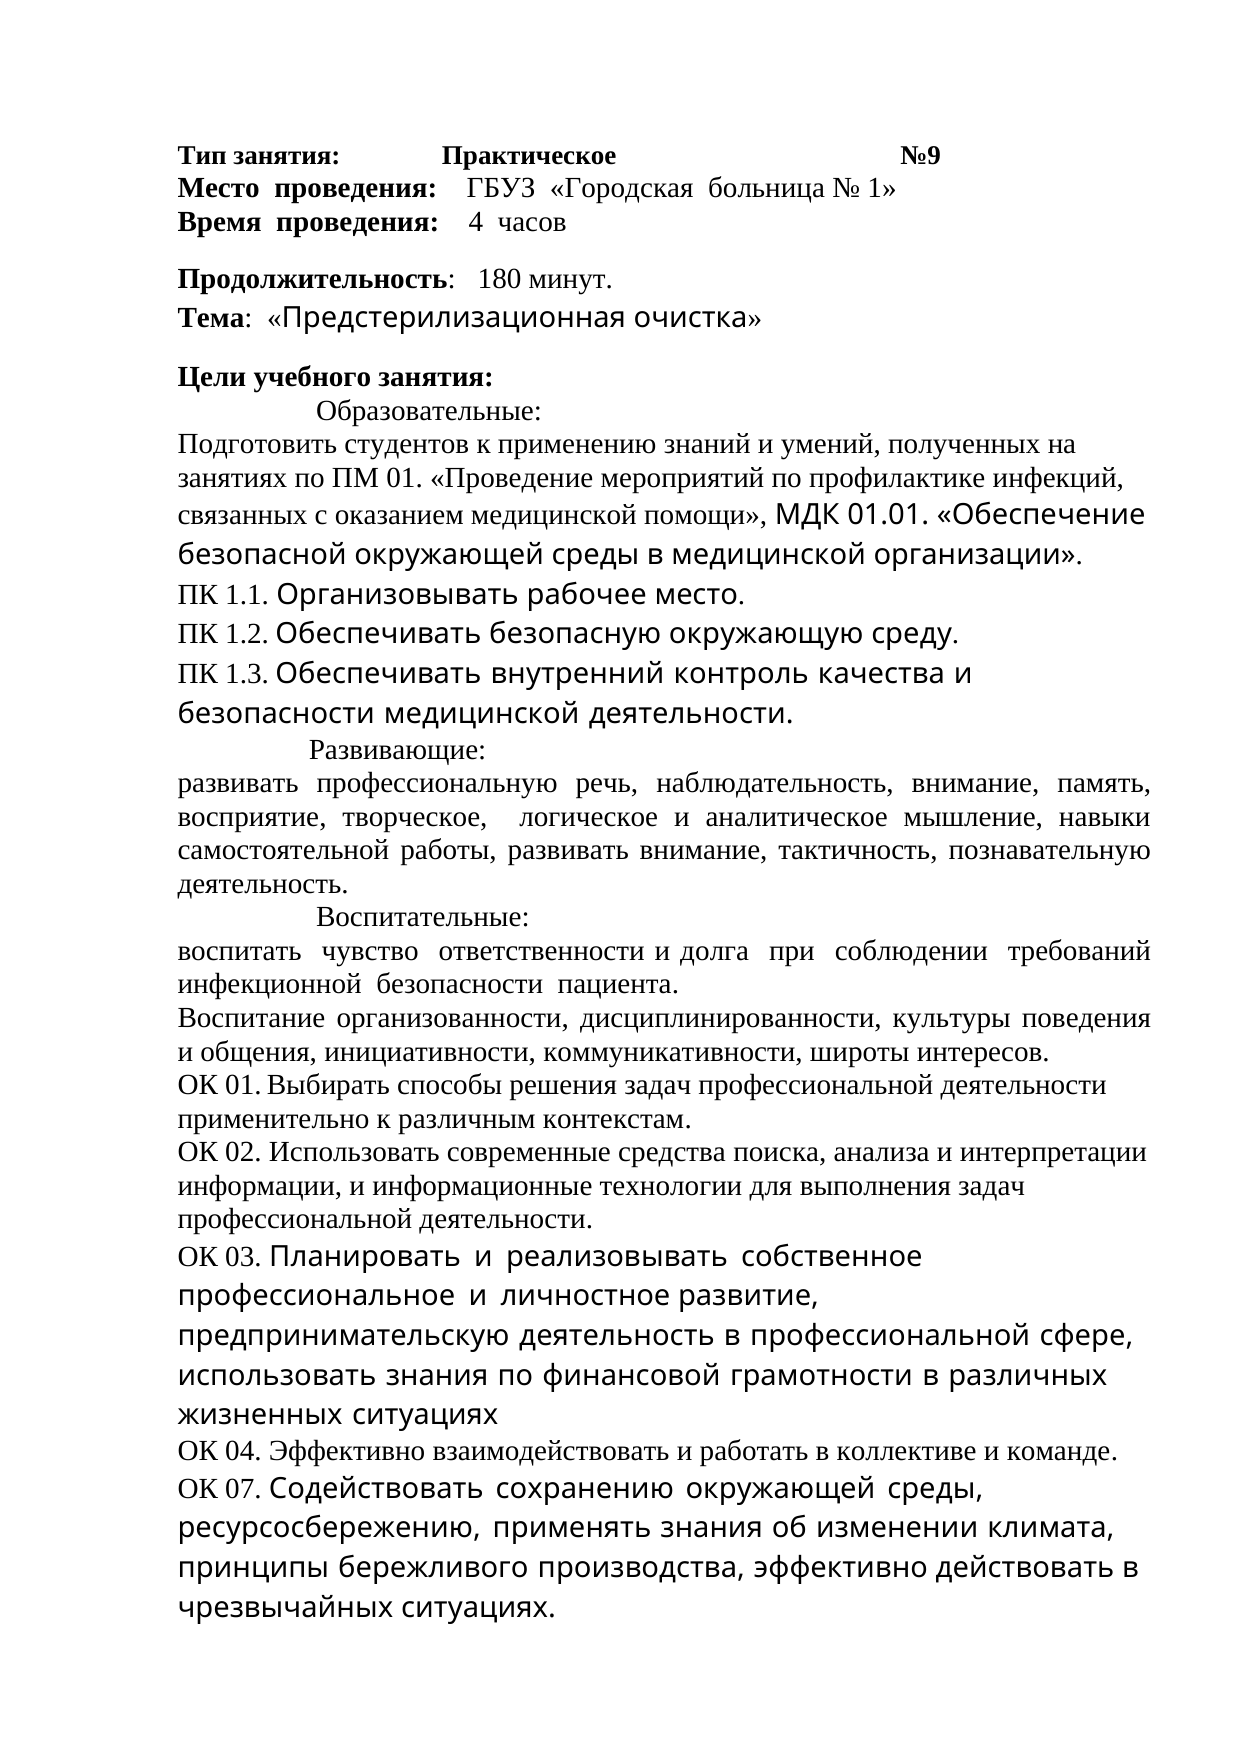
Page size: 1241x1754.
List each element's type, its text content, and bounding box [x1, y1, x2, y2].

text ОК 04. Эффективно взаимодействовать и работать в коллективе и команде. [177, 1433, 1152, 1467]
text ПК 1.2. Обеспечивать безопасную окружающую среду. [177, 613, 1152, 652]
text Воспитательные: [177, 899, 1152, 933]
text ПК 1.1. Организовывать рабочее место. [177, 573, 1152, 613]
text Цели учебного занятия: [177, 359, 1152, 393]
text развивать профессиональную речь, наблюдательность, внимание, память, восприятие, творческое, логическое и аналитическое мышление, навыки самостоятельной работы, развивать внимание, тактичность, познавательную деятельность. [177, 765, 1152, 899]
text Тема: «Предстерилизационная очистка» [177, 296, 1154, 335]
text ОК 01. Выбирать способы решения задач профессиональной деятельности применительно к различным контекстам. [177, 1067, 1152, 1134]
text Время проведения: 4 часов [177, 204, 1152, 237]
text ОК 03. Планировать и реализовывать собственное профессиональное и личностное развитие, предпринимательскую деятельность в профессиональной сфере, использовать знания по финансовой грамотности в различных жизненных ситуациях [177, 1235, 1152, 1433]
subtitle Тип занятия: Практическое №9 [177, 139, 1152, 170]
text Воспитание организованности, дисциплинированности, культуры поведения и общения, инициативности, коммуникативности, широты интересов. [177, 1000, 1152, 1067]
text Продолжительность: 180 минут. [177, 261, 1152, 295]
text ОК 02. Использовать современные средства поиска, анализа и интерпретации информации, и информационные технологии для выполнения задач профессиональной деятельности. [177, 1134, 1152, 1235]
text Место проведения: ГБУЗ «Городская больница № 1» [177, 170, 1152, 204]
text ОК 07. Содействовать сохранению окружающей среды, ресурсосбережению, применять знания об изменении климата, принципы бережливого производства, эффективно действовать в чрезвычайных ситуациях. [177, 1467, 1152, 1626]
text воспитать чувство ответственности и долга при соблюдении требований инфекционной безопасности пациента. [177, 933, 1152, 1000]
text ПК 1.3. Обеспечивать внутренний контроль качества и безопасности медицинской деятельности. [177, 652, 1152, 732]
text Образовательные: [177, 393, 1152, 427]
text Подготовить студентов к применению знаний и умений, полученных на занятиях по ПМ 01. «Проведение мероприятий по профилактике инфекций, связанных с оказанием медицинской помощи», МДК 01.01. «Обеспечение безопасной окружающей среды в медицинской организации». [177, 427, 1154, 573]
text Развивающие: [177, 732, 1152, 765]
